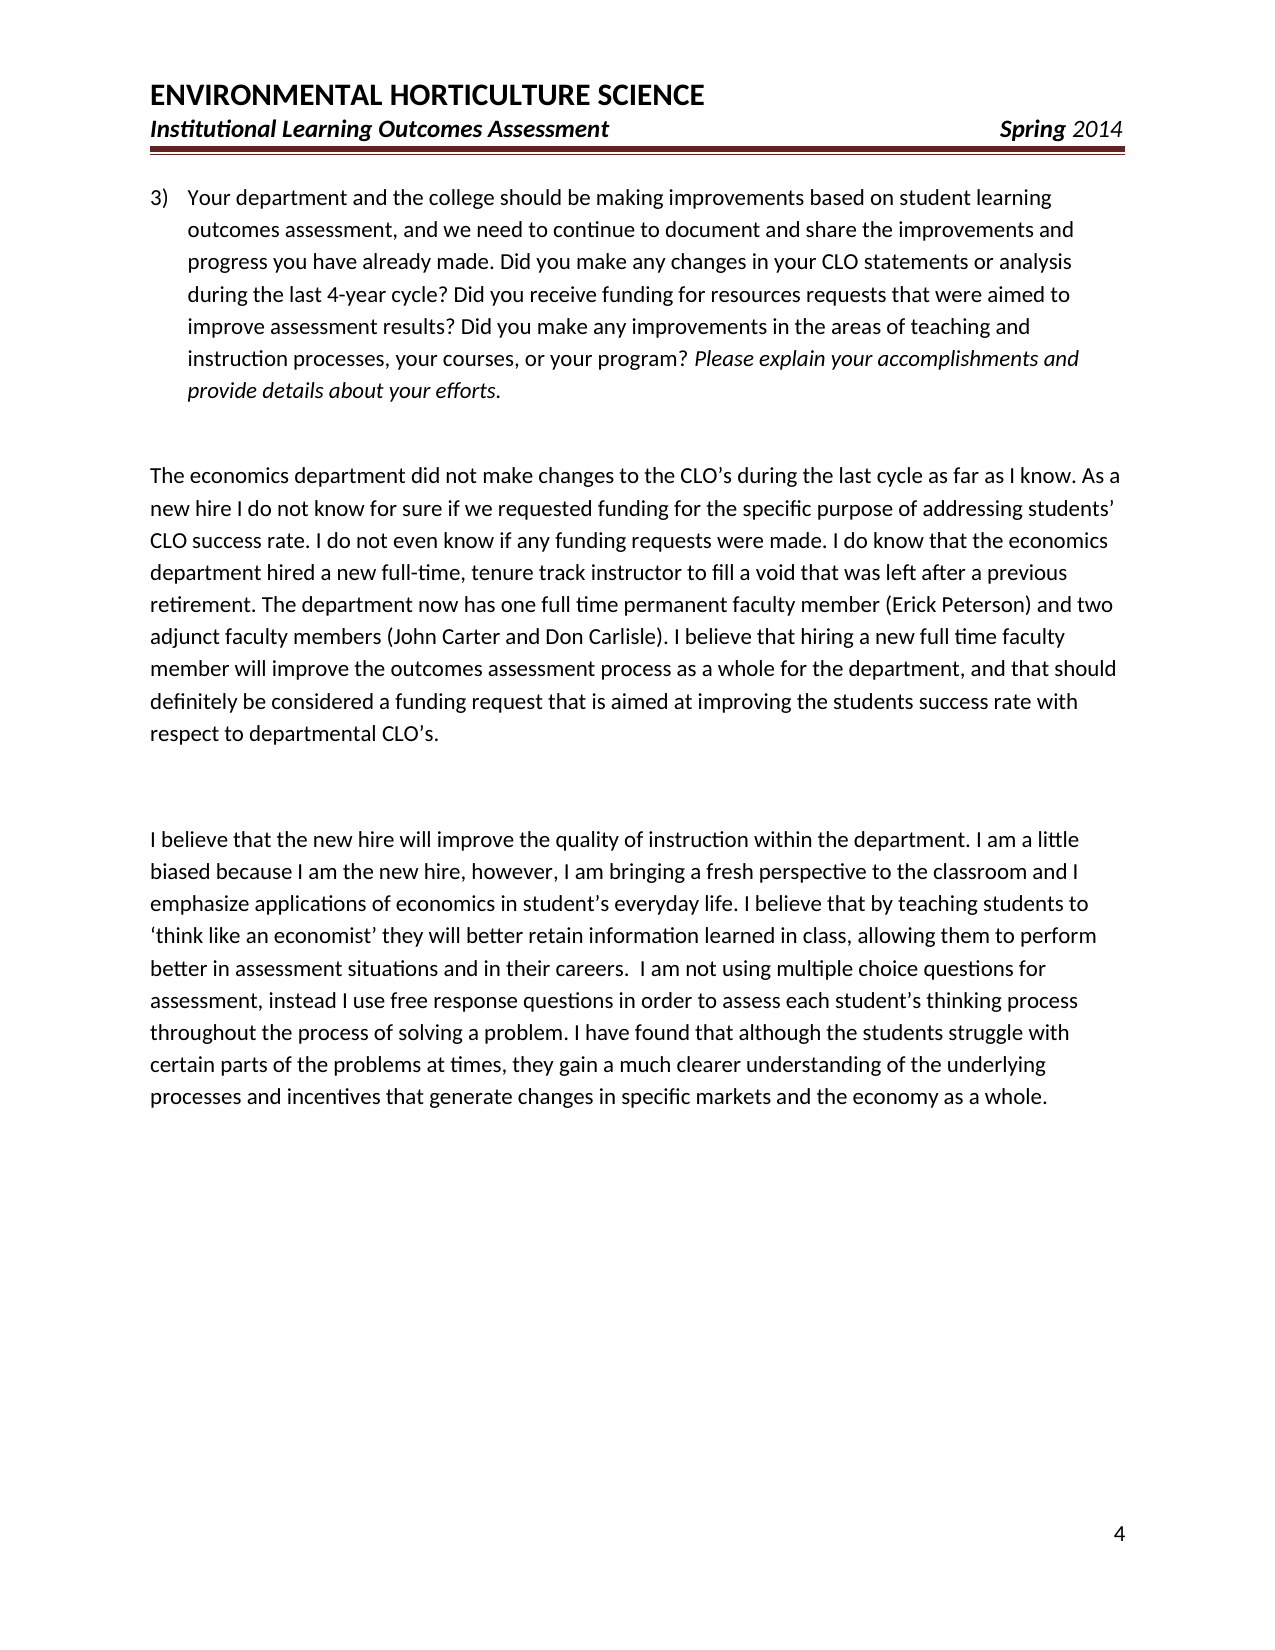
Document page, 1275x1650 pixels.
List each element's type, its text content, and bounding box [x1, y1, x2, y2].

text The economics department did not make changes to the CLO’s during the last cycle as far as I know. As a new hire I do not know for sure if we requested funding for the specific purpose of addressing students’ CLO success rate. I do not even know if any funding requests were made. I do know that the economics department hired a new full-time, tenure track instructor to fill a void that was left after a previous retirement. The department now has one full time permanent faculty member (Erick Peterson) and two adjunct faculty members (John Carter and Don Carlisle). I believe that hiring a new full time faculty member will improve the outcomes assessment process as a whole for the department, and that should definitely be considered a funding request that is aimed at improving the students success rate with respect to departmental CLO’s. [150, 461, 1125, 747]
text I believe that the new hire will improve the quality of instruction within the department. I am a little biased because I am the new hire, however, I am bringing a fresh perspective to the classroom and I emphasize applications of economics in student’s everyday life. I believe that by teaching students to ‘think like an economist’ they will better retain information learned in class, allowing them to perform better in assessment situations and in their careers. I am not using multiple choice questions for assessment, instead I use free response questions in order to assess each student’s thinking process throughout the process of solving a problem. I have found that although the students struggle with certain parts of the problems at times, they gain a much clearer understanding of the underlying processes and incentives that generate changes in specific markets and the economy as a whole. [150, 825, 1125, 1111]
list Your department and the college should be making improvements based on student learning outcomes assessment, and we need to continue to document and share the improvements and progress you have already made. Did you make any changes in your CLO statements or analysis during the last 4-year cycle? Did you receive funding for resources requests that were aimed to improve assessment results? Did you make any improvements in the areas of teaching and instruction processes, your courses, or your program? Please explain your accomplishments and provide details about your efforts. [150, 183, 1125, 404]
